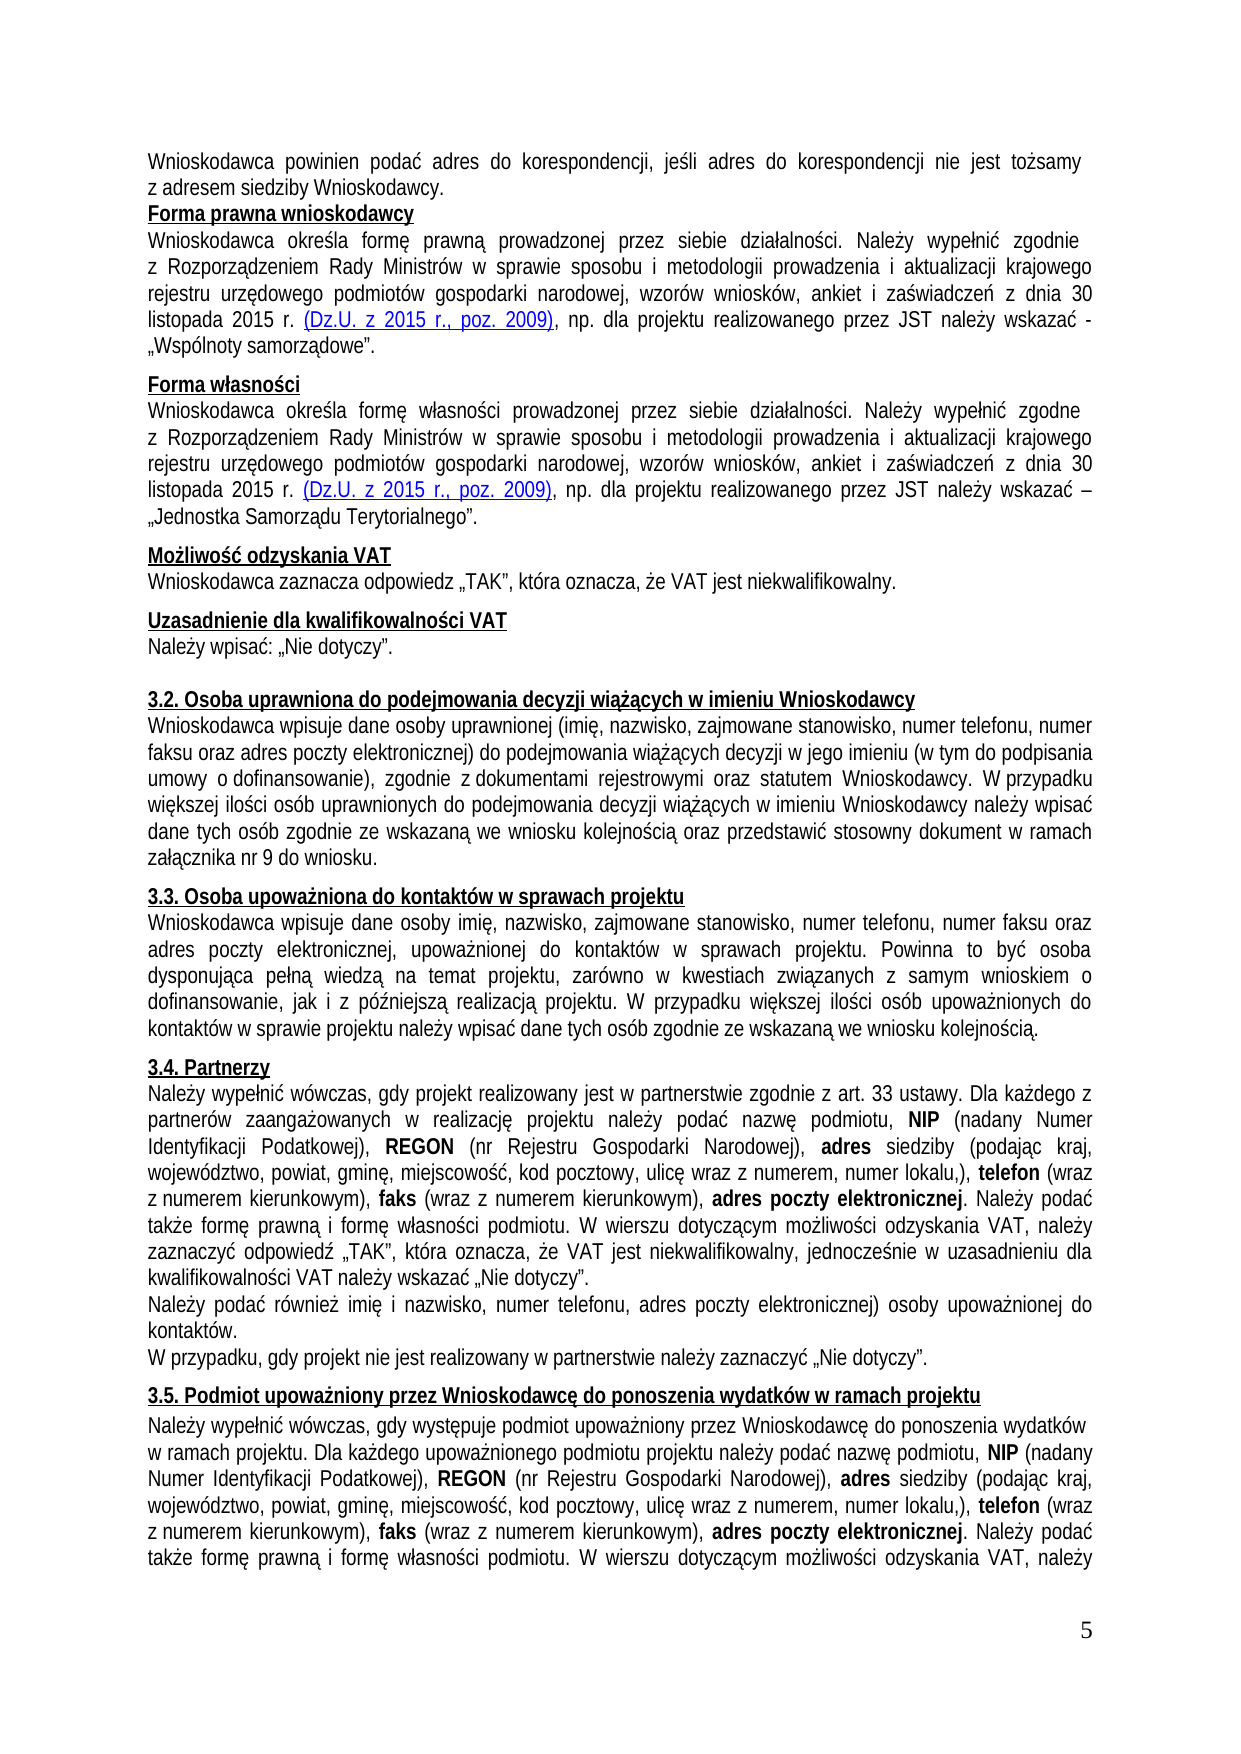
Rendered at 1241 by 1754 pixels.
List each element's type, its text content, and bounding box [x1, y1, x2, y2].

text 3.3. Osoba upoważniona do kontaktów w sprawach projektu [148, 883, 1092, 909]
text Wnioskodawca wpisuje dane osoby uprawnionej (imię, nazwisko, zajmowane stanowisko, numer telefonu, numer faksu oraz adres poczty elektronicznej) do podejmowania wiążących decyzji w jego imieniu (w tym do podpisania umowy o dofinansowanie), zgodnie z dokumentami rejestrowymi oraz statutem Wnioskodawcy. W przypadku większej ilości osób uprawnionych do podejmowania decyzji wiążących w imieniu Wnioskodawcy należy wpisać dane tych osób zgodnie ze wskazaną we wniosku kolejnością oraz przedstawić stosowny dokument w ramach załącznika nr 9 do wniosku. [148, 712, 1092, 870]
text 3.4. Partnerzy [148, 1053, 1092, 1080]
text Wnioskodawca określa formę własności prowadzonej przez siebie działalności. Należy wypełnić zgodne z Rozporządzeniem Rady Ministrów w sprawie sposobu i metodologii prowadzenia i aktualizacji krajowego rejestru urzędowego podmiotów gospodarki narodowej, wzorów wniosków, ankiet i zaświadczeń z dnia 30 listopada 2015 r. (Dz.U. z 2015 r., poz. 2009), np. dla projektu realizowanego przez JST należy wskazać – „Jednostka Samorządu Terytorialnego”. [148, 397, 1092, 529]
text Forma prawna wnioskodawcy [148, 200, 1092, 227]
text Wnioskodawca zaznacza odpowiedz „TAK”, która oznacza, że VAT jest niekwalifikowalny. [148, 568, 1092, 594]
text Uzasadnienie dla kwalifikowalności VAT [148, 607, 1092, 633]
text Wnioskodawca powinien podać adres do korespondencji, jeśli adres do korespondencji nie jest tożsamy z adresem siedziby Wnioskodawcy. [148, 148, 1092, 200]
text 3.5. Podmiot upoważniony przez Wnioskodawcę do ponoszenia wydatków w ramach projektu [148, 1382, 1092, 1409]
text Wnioskodawca wpisuje dane osoby imię, nazwisko, zajmowane stanowisko, numer telefonu, numer faksu oraz adres poczty elektronicznej, upoważnionej do kontaktów w sprawach projektu. Powinna to być osoba dysponująca pełną wiedzą na temat projektu, zarówno w kwestiach związanych z samym wnioskiem o dofinansowanie, jak i z późniejszą realizacją projektu. W przypadku większej ilości osób upoważnionych do kontaktów w sprawie projektu należy wpisać dane tych osób zgodnie ze wskazaną we wniosku kolejnością. [148, 909, 1092, 1041]
text Należy wpisać: „Nie dotyczy”. [148, 633, 1092, 659]
text W przypadku, gdy projekt nie jest realizowany w partnerstwie należy zaznaczyć „Nie dotyczy”. [148, 1343, 1092, 1370]
text Wnioskodawca określa formę prawną prowadzonej przez siebie działalności. Należy wypełnić zgodnie z Rozporządzeniem Rady Ministrów w sprawie sposobu i metodologii prowadzenia i aktualizacji krajowego rejestru urzędowego podmiotów gospodarki narodowej, wzorów wniosków, ankiet i zaświadczeń z dnia 30 listopada 2015 r. (Dz.U. z 2015 r., poz. 2009), np. dla projektu realizowanego przez JST należy wskazać - „Wspólnoty samorządowe”. [148, 227, 1092, 358]
text Należy podać również imię i nazwisko, numer telefonu, adres poczty elektronicznej) osoby upoważnionej do kontaktów. [148, 1291, 1092, 1343]
text 3.2. Osoba uprawniona do podejmowania decyzji wiążących w imieniu Wnioskodawcy [148, 686, 1092, 712]
text Forma własności [148, 371, 1092, 397]
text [148, 1412, 1092, 1571]
text Możliwość odzyskania VAT [148, 542, 1092, 568]
text Należy wypełnić wówczas, gdy projekt realizowany jest w partnerstwie zgodnie z art. 33 ustawy. Dla każdego z partnerów zaangażowanych w realizację projektu należy podać nazwę podmiotu, NIP (nadany Numer Identyfikacji Podatkowej), REGON (nr Rejestru Gospodarki Narodowej), adres siedziby (podając kraj, województwo, powiat, gminę, miejscowość, kod pocztowy, ulicę wraz z numerem, numer lokalu,), telefon (wraz z numerem kierunkowym), faks (wraz z numerem kierunkowym), adres poczty elektronicznej. Należy podać także formę prawną i formę własności podmiotu. W wierszu dotyczącym możliwości odzyskania VAT, należy zaznaczyć odpowiedź „TAK”, która oznacza, że VAT jest niekwalifikowalny, jednocześnie w uzasadnieniu dla kwalifikowalności VAT należy wskazać „Nie dotyczy”. [148, 1080, 1092, 1291]
